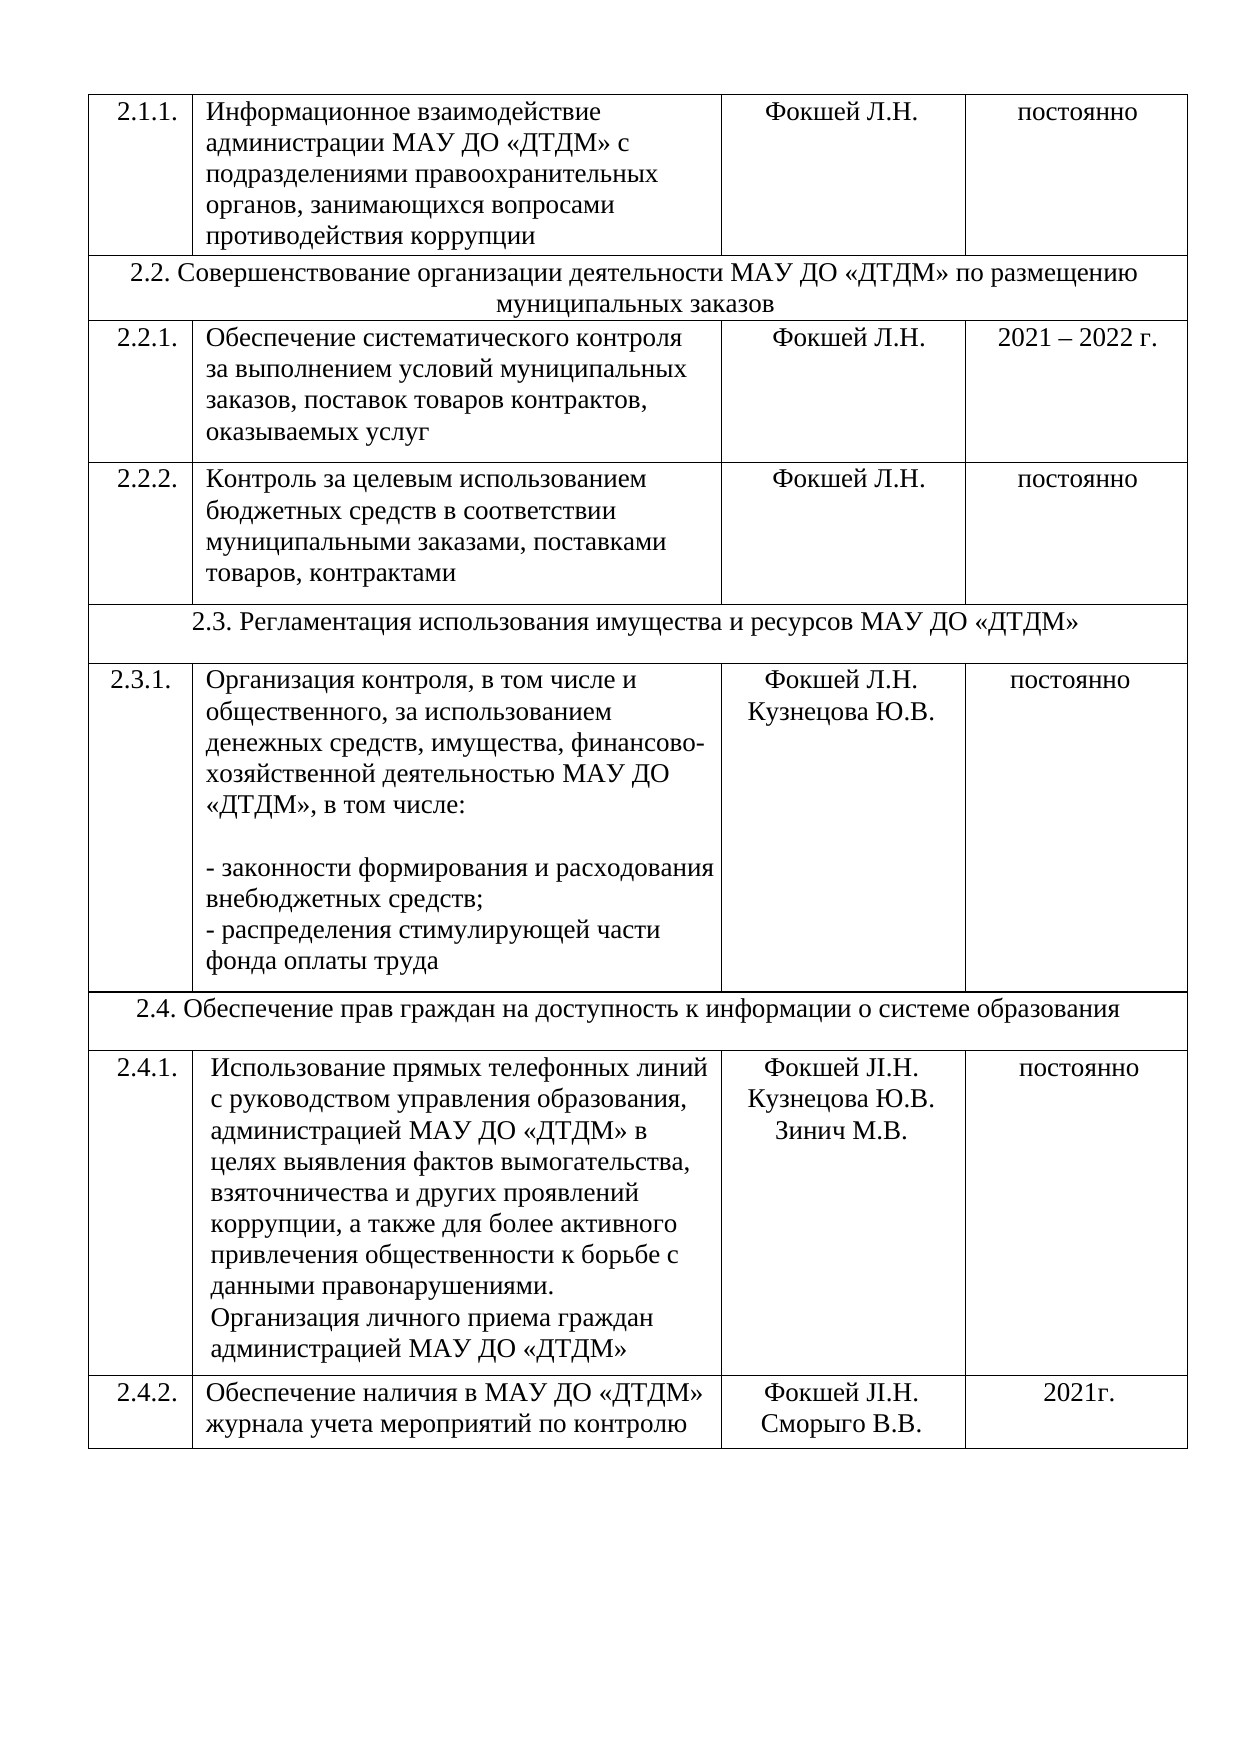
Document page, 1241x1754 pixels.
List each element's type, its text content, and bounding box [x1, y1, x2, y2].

table_cell 2.3. Регламентация использования имущества и ресурсов МАУ ДО «ДТДМ» [89, 605, 1187, 663]
table_cell постоянно [966, 1051, 1187, 1375]
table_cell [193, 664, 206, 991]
table_cell Обеспечение наличия в МАУ ДО «ДТДМ» журнала учета мероприятий по контролю [193, 1376, 721, 1448]
table_cell постоянно [966, 463, 1187, 603]
table_cell 2.1.1. [89, 95, 192, 255]
table_cell 2.3.1. [89, 664, 192, 991]
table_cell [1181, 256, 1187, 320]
table_cell Использование прямых телефонных линий с руководством управления образования, администрацией МАУ ДО «ДТДМ» в целях выявления фактов вымогательства, взяточничества и других проявлений коррупции, а также для более активного привлечения общественности к борьбе с данными правонарушениями. Организация личного приема граждан администрацией МАУ ДО «ДТДМ» [193, 1051, 721, 1375]
table_cell Контроль за целевым использованием бюджетных средств в соответствии муниципальными заказами, поставками товаров, контрактами [193, 463, 721, 603]
table_cell 2.4.2. [89, 1376, 192, 1448]
table_cell Фокшей Л.Н. [722, 321, 965, 462]
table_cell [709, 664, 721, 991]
table_cell 2.2.1. [89, 321, 192, 462]
table_cell Информационное взаимодействие администрации МАУ ДО «ДТДМ» с подразделениями правоохранительных органов, занимающихся вопросами противодействия коррупции [193, 95, 721, 255]
table_cell Фокшей Л.Н. [722, 95, 965, 255]
table_cell Фокшей JI.H. Сморыго В.В. [722, 1376, 965, 1448]
table_cell 2021 – 2022 г. [966, 321, 1187, 462]
table_cell 2021г. [966, 1376, 1187, 1448]
table_cell Обеспечение систематического контроля за выполнением условий муниципальных заказов, поставок товаров контрактов, оказываемых услуг [193, 321, 721, 462]
table_cell постоянно [966, 95, 1187, 255]
table_cell постоянно [966, 664, 1187, 991]
table_cell Фокшей Л.Н. [722, 463, 965, 603]
table_cell Фокшей Л.Н. Кузнецова Ю.В. [722, 664, 965, 991]
table_cell 2.4.1. [89, 1051, 192, 1375]
table_cell 2.4. Обеспечение прав граждан на доступность к информации о системе образования [89, 993, 1187, 1050]
table_cell 2.2.2. [89, 463, 192, 603]
table_cell Фокшей JI.H. Кузнецова Ю.В. Зинич М.В. [722, 1051, 965, 1375]
